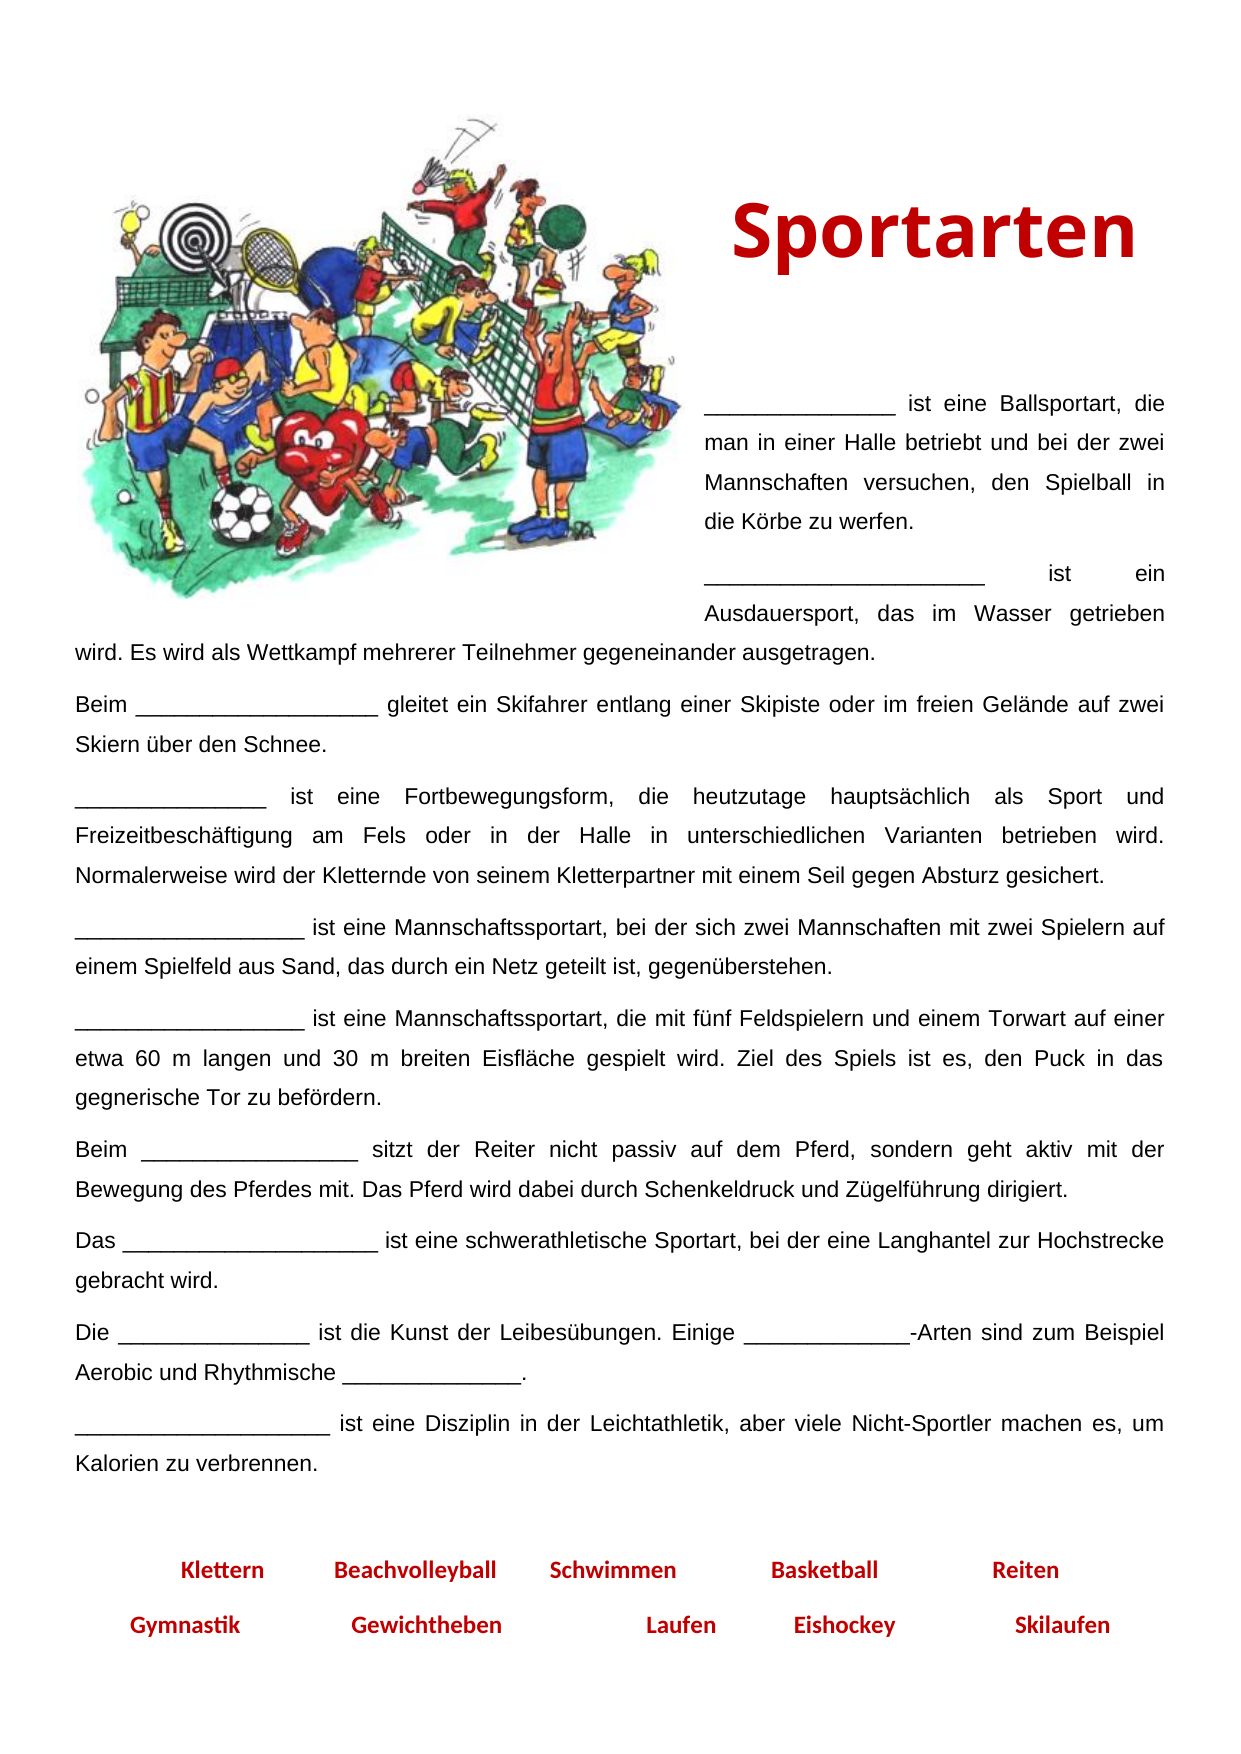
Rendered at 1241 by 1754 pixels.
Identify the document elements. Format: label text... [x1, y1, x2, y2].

text ______________________ ist ein Ausdauersport, das im Wasser getrieben wird. Es wird als Wettkampf mehrerer Teilnehmer gegeneinander ausgetragen. [75, 560, 1165, 666]
text _______________ ist eine Fortbewegungsform, die heutzutage hauptsächlich als Sport und Freizeitbeschäftigung am Fels oder in der Halle in unterschiedlichen Varianten betrieben wird. Normalerweise wird der Kletternde von seinem Kletterpartner mit einem Seil gegen Absturz gesichert. [75, 783, 1165, 888]
text Gymnastik Gewichtheben Laufen Eishockey Skilaufen [75, 1610, 1165, 1640]
text __________________ ist eine Mannschaftssportart, die mit fünf Feldspielern und einem Torwart auf einer etwa 60 m langen und 30 m breiten Eisfläche gespielt wird. Ziel des Spiels ist es, den Puck in das gegnerische Tor zu befördern. [75, 1005, 1165, 1110]
text Sportarten [686, 178, 1165, 280]
text Das ____________________ ist eine schwerathletische Sportart, bei der eine Langhantel zur Hochstrecke gebracht wird. [75, 1227, 1165, 1293]
text _______________ ist eine Ballsportart, die man in einer Halle betriebt und bei der zwei Mannschaften versuchen, den Spielball in die Körbe zu werfen. [686, 390, 1165, 535]
text Klettern Beachvolleyball Schwimmen Basketball Reiten [75, 1554, 1165, 1584]
text Die _______________ ist die Kunst der Leibesübungen. Einige _____________-Arten sind zum Beispiel Aerobic und Rhythmische ______________. [75, 1319, 1165, 1385]
text Beim ___________________ gleitet ein Skifahrer entlang einer Skipiste oder im freien Gelände auf zwei Skiern über den Schnee. [75, 691, 1165, 757]
picture [78, 114, 686, 600]
text __________________ ist eine Mannschaftssportart, bei der sich zwei Mannschaften mit zwei Spielern auf einem Spielfeld aus Sand, das durch ein Netz geteilt ist, gegenüberstehen. [75, 914, 1165, 979]
text ____________________ ist eine Disziplin in der Leichtathletik, aber viele Nicht-Sportler machen es, um Kalorien zu verbrennen. [75, 1410, 1165, 1476]
text Beim _________________ sitzt der Reiter nicht passiv auf dem Pferd, sondern geht aktiv mit der Bewegung des Pferdes mit. Das Pferd wird dabei durch Schenkeldruck und Zügelführung dirigiert. [75, 1136, 1165, 1202]
